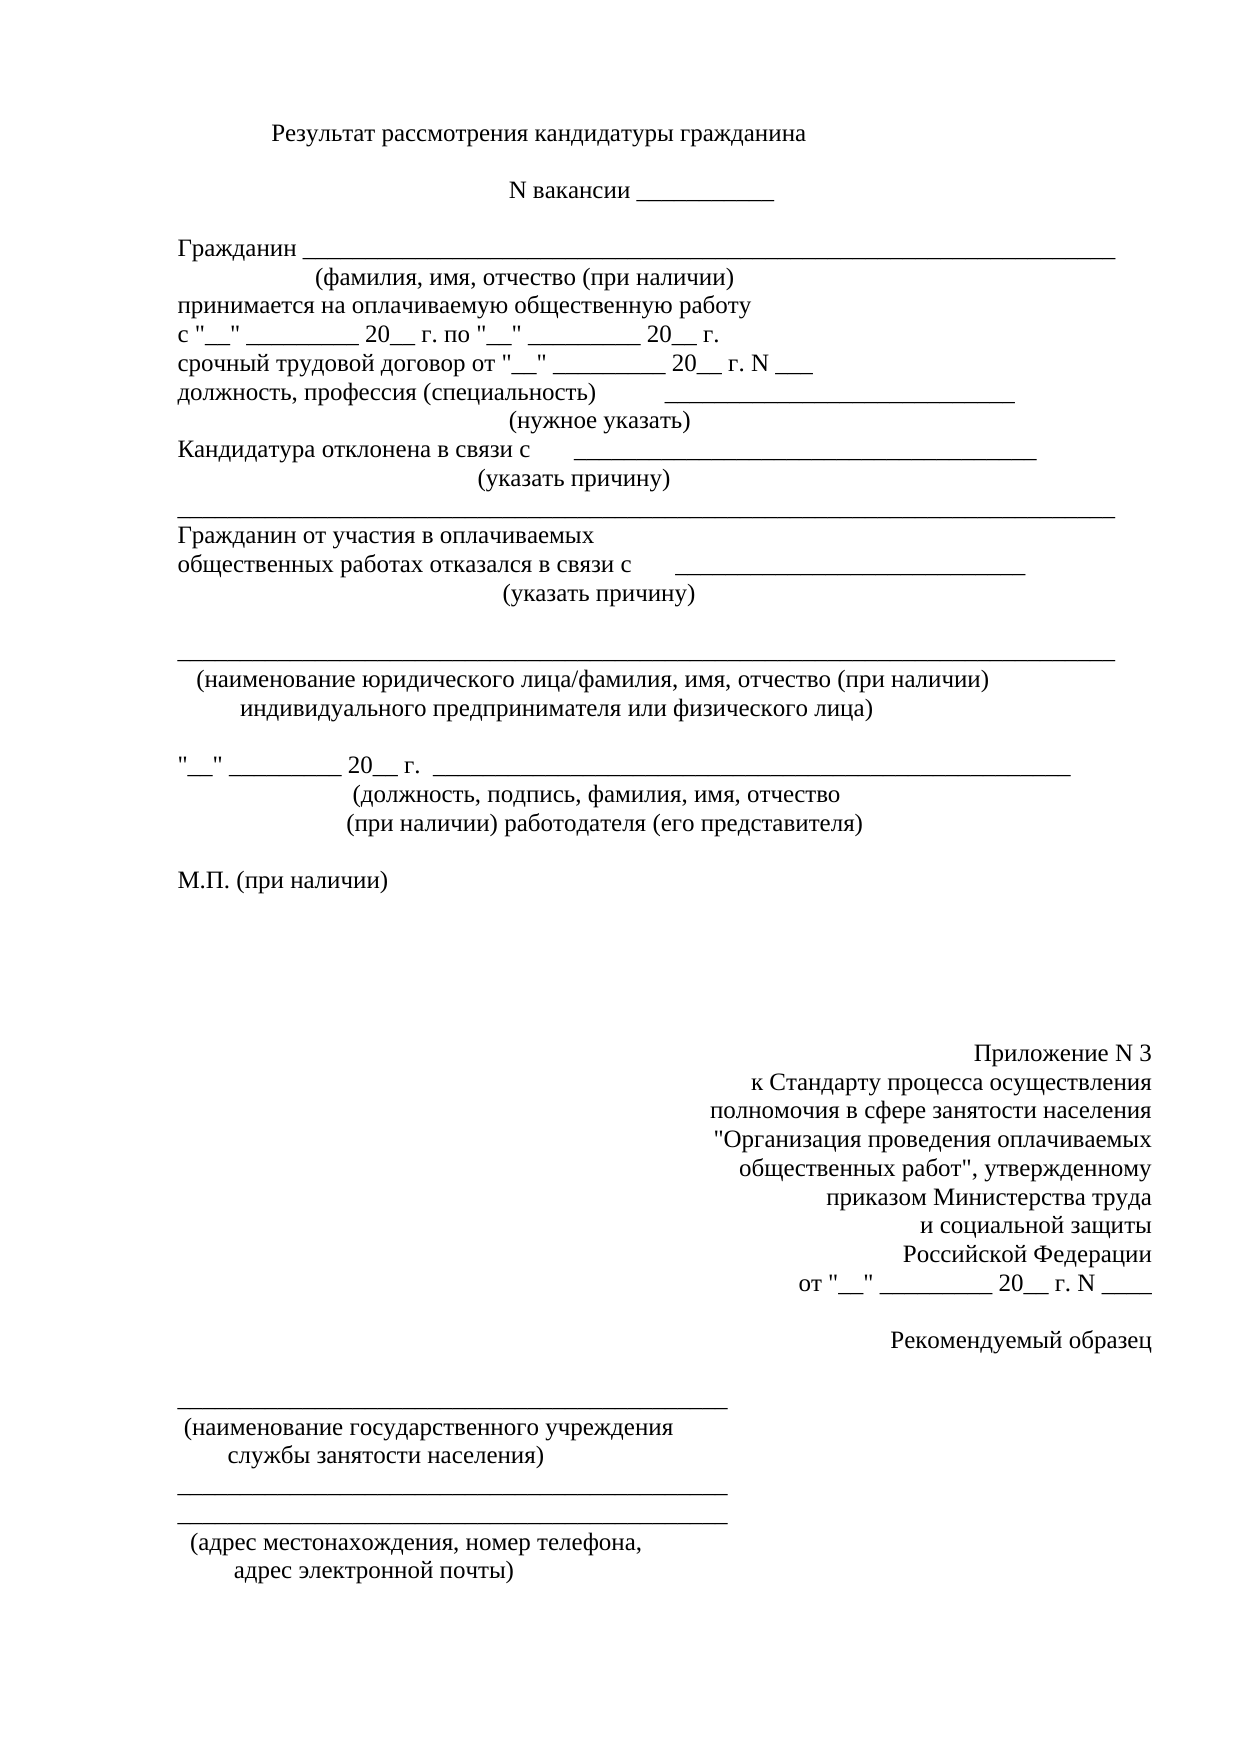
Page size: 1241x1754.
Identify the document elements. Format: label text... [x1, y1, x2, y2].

text (указать причину) [177, 463, 1152, 492]
text ___________________________________________________________________________ [177, 492, 1152, 521]
text с "__" _________ 20__ г. по "__" _________ 20__ г. [177, 319, 1152, 348]
text Российской Федерации [177, 1239, 1152, 1268]
text службы занятости населения) [177, 1441, 1152, 1469]
text (фамилия, имя, отчество (при наличии) [177, 262, 1152, 291]
text должность, профессия (специальность) ____________________________ [177, 377, 1152, 406]
text адрес электронной почты) [177, 1556, 1152, 1584]
text (должность, подпись, фамилия, имя, отчество [177, 779, 1152, 808]
text общественных работ", утвержденному [177, 1153, 1152, 1182]
text принимается на оплачиваемую общественную работу [177, 291, 1152, 319]
text (адрес местонахождения, номер телефона, [177, 1527, 1152, 1556]
text Рекомендуемый образец [177, 1326, 1152, 1354]
text общественных работах отказался в связи с ____________________________ [177, 549, 1152, 578]
text "__" _________ 20__ г. ___________________________________________________ [177, 751, 1152, 779]
text (указать причину) [177, 578, 1152, 607]
text (наименование государственного учреждения [177, 1412, 1152, 1441]
text полномочия в сфере занятости населения [177, 1096, 1152, 1124]
text (при наличии) работодателя (его представителя) [177, 808, 1152, 837]
text Гражданин от участия в оплачиваемых [177, 521, 1152, 549]
text Результат рассмотрения кандидатуры гражданина [177, 118, 1152, 147]
text М.П. (при наличии) [177, 866, 1152, 894]
text Гражданин _________________________________________________________________ [177, 233, 1152, 262]
text индивидуального предпринимателя или физического лица) [177, 693, 1152, 722]
text приказом Министерства труда [177, 1182, 1152, 1211]
text ____________________________________________ [177, 1469, 1152, 1498]
text Кандидатура отклонена в связи с _____________________________________ [177, 434, 1152, 463]
text к Стандарту процесса осуществления [177, 1067, 1152, 1096]
text ____________________________________________ [177, 1498, 1152, 1527]
text (наименование юридического лица/фамилия, имя, отчество (при наличии) [177, 664, 1152, 693]
text "Организация проведения оплачиваемых [177, 1124, 1152, 1153]
text срочный трудовой договор от "__" _________ 20__ г. N ___ [177, 348, 1152, 377]
text от "__" _________ 20__ г. N ____ [177, 1268, 1152, 1297]
text ____________________________________________ [177, 1383, 1152, 1412]
text ___________________________________________________________________________ [177, 636, 1152, 664]
text N вакансии ___________ [177, 176, 1152, 204]
text (нужное указать) [177, 406, 1152, 434]
text и социальной защиты [177, 1211, 1152, 1239]
text Приложение N 3 [177, 1038, 1152, 1067]
